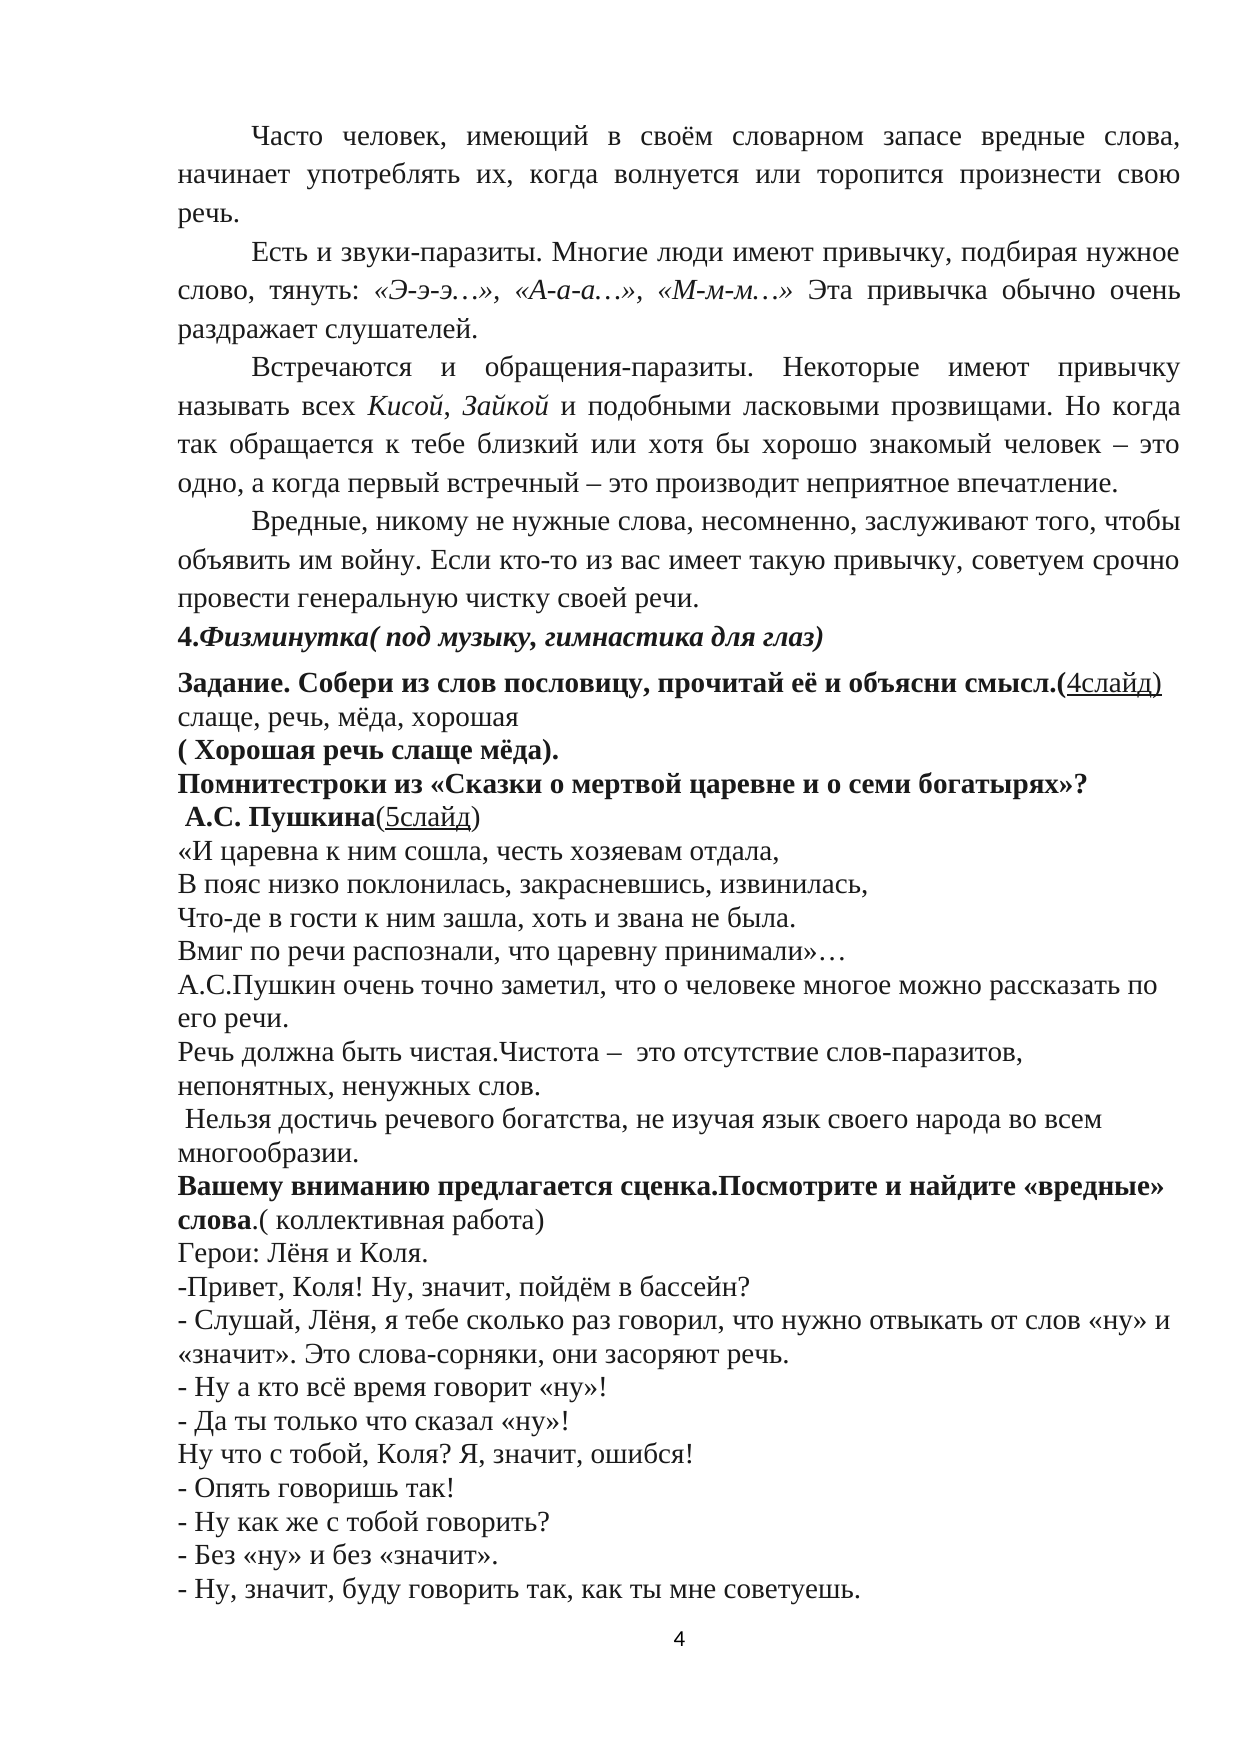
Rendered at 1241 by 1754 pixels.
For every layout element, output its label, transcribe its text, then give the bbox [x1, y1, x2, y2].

list Помнитестроки из «Сказки о мертвой царевне и о семи богатырях»? [177, 766, 1181, 799]
text - Ну как же с тобой говорить? [177, 1504, 1181, 1537]
text Есть и звуки-паразиты. Многие люди имеют привычку, подбирая нужное слово, тянуть: «Э-э-э…», «А-а-а…», «М-м-м…» Эта привычка обычно очень раздражает слушателей. [177, 234, 1181, 344]
text -Привет, Коля! Ну, значит, пойдём в бассейн? [177, 1269, 1181, 1302]
text слаще, речь, мёда, хорошая [177, 699, 1181, 732]
text - Слушай, Лёня, я тебе сколько раз говорил, что нужно отвыкать от слов «ну» и «значит». Это слова-сорняки, они засоряют речь. [177, 1302, 1181, 1369]
text Герои: Лёня и Коля. [177, 1235, 1181, 1269]
text - Ну, значит, буду говорить так, как ты мне советуешь. [177, 1571, 1181, 1604]
list «И царевна к ним сошла, честь хозяевам отдала, В пояс низко поклонилась, закрасневшись, извинилась, Что-де в гости к ним зашла, хоть и звана не была. Вмиг по речи распознали, что царевну принимали»… [177, 833, 1181, 967]
text 4.Физминутка( под музыку, гимнастика для глаз) [177, 619, 1181, 653]
text Часто человек, имеющий в своём словарном запасе вредные слова, начинает употреблять их, когда волнуется или торопится произнести свою речь. [177, 118, 1181, 229]
text Встречаются и обращения-паразиты. Некоторые имеют привычку называть всех Кисой, Зайкой и подобными ласковыми прозвищами. Но когда так обращается к тебе близкий или хотя бы хорошо знакомый человек – это одно, а когда первый встречный – это производит неприятное впечатление. [177, 349, 1181, 498]
text Вашему вниманию предлагается сценка.Посмотрите и найдите «вредные» слова.( коллективная работа) [177, 1168, 1181, 1235]
text - Без «ну» и без «значит». [177, 1537, 1181, 1571]
text - Ну а кто всё время говорит «ну»! [177, 1369, 1181, 1403]
list А.С.Пушкин очень точно заметил, что о человеке многое можно рассказать по его речи. Речь должна быть чистая.Чистота – это отсутствие слов-паразитов, непонятных, ненужных слов. [177, 967, 1181, 1101]
text Ну что с тобой, Коля? Я, значит, ошибся! [177, 1437, 1181, 1470]
text Нельзя достичь речевого богатства, не изучая язык своего народа во всем многообразии. [177, 1101, 1181, 1168]
text Задание. Собери из слов пословицу, прочитай её и объясни смысл.(4слайд) [177, 665, 1181, 699]
text Вредные, никому не нужные слова, несомненно, заслуживают того, чтобы объявить им войну. Если кто-то из вас имеет такую привычку, советуем срочно провести генеральную чистку своей речи. [177, 503, 1181, 614]
text ( Хорошая речь слаще мёда). [177, 732, 1181, 766]
list А.С. Пушкина(5слайд) [177, 799, 1181, 833]
text - Да ты только что сказал «ну»! [177, 1403, 1181, 1437]
text - Опять говоришь так! [177, 1470, 1181, 1504]
